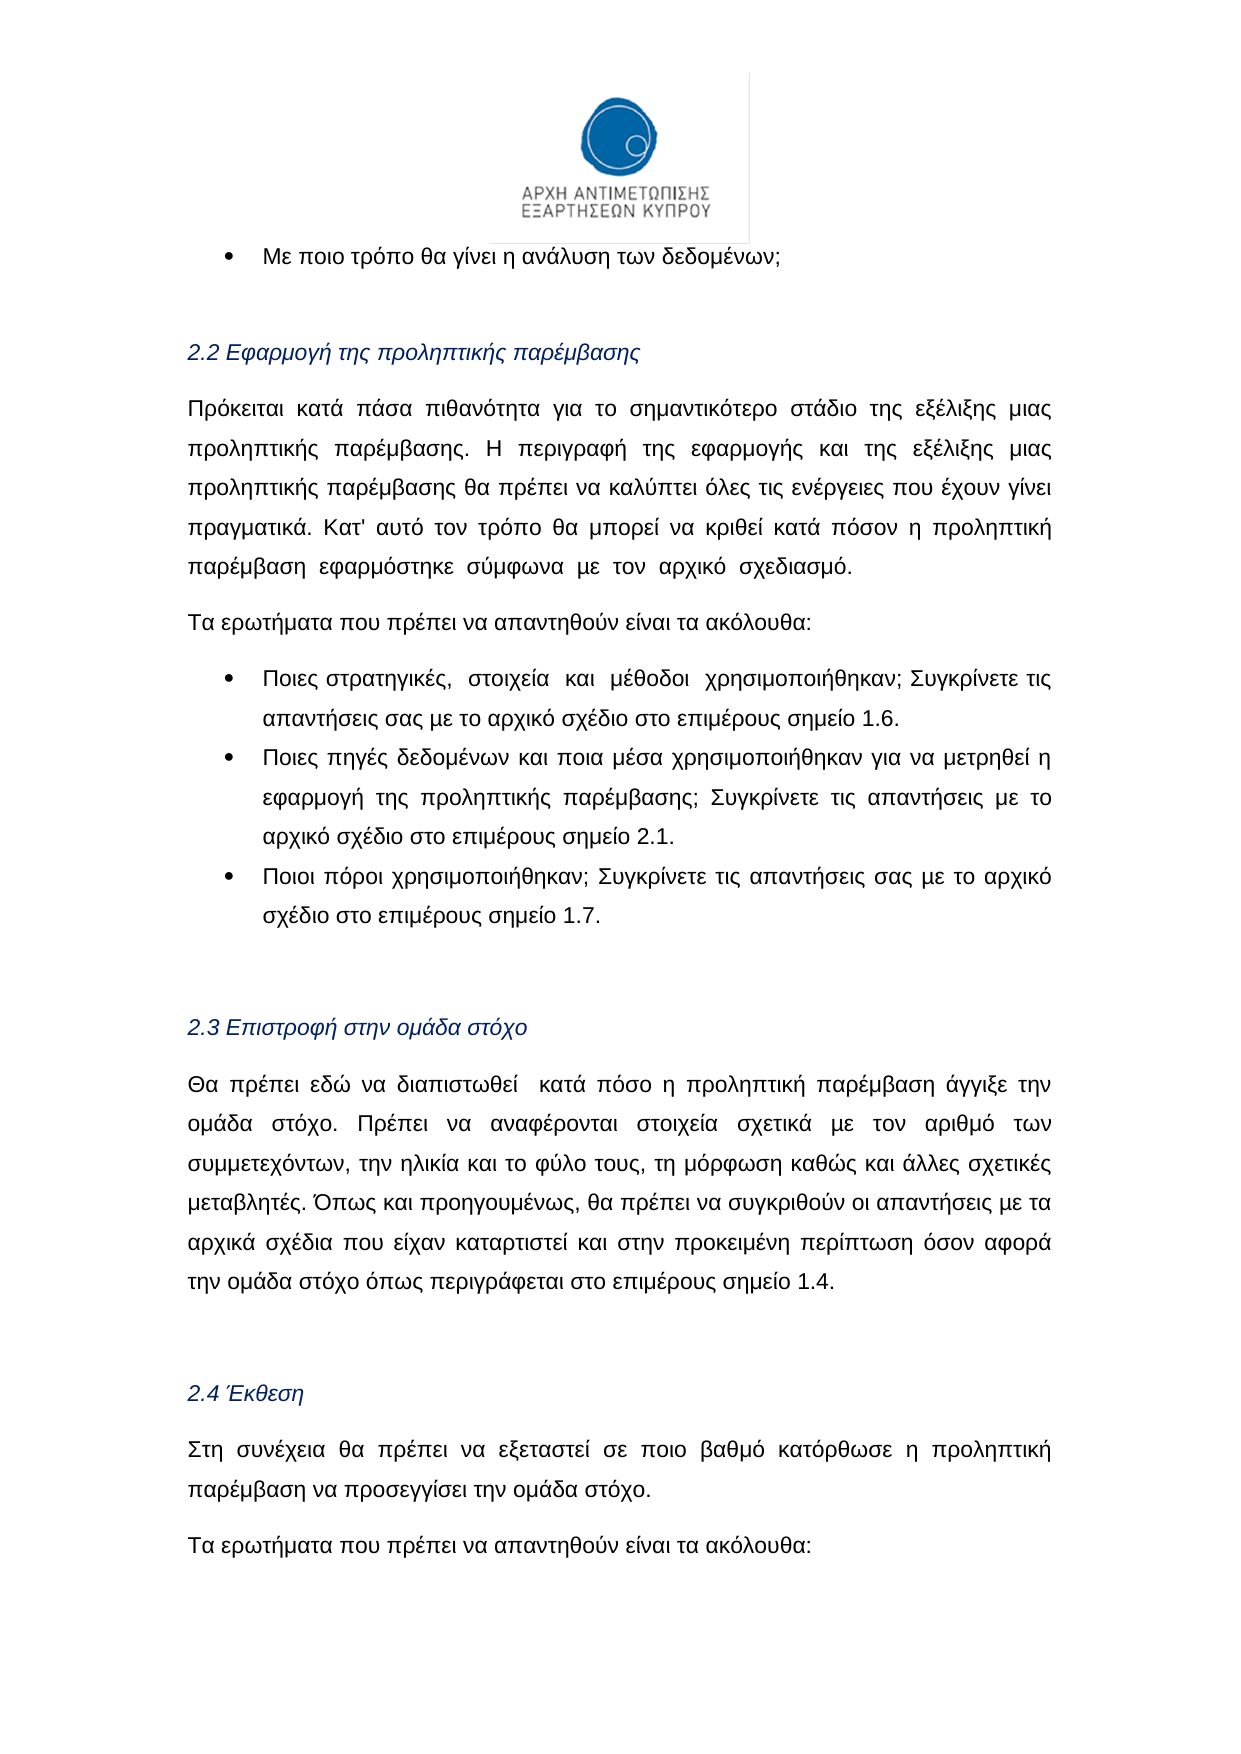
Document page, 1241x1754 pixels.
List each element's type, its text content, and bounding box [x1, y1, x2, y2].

text Τα ερωτήματα που πρέπει να απαντηθούν είναι τα ακόλουθα: [187, 609, 1053, 635]
list Ποιες στρατηγικές, στοιχεία και μέθοδοι χρησιμοποιήθηκαν; Συγκρίνετε τις απαντήσεις σας µε το αρχικό σχέδιο στο επιμέρους σημείο 1.6. [225, 665, 1053, 731]
text Θα πρέπει εδώ να διαπιστωθεί κατά πόσο η προληπτική παρέμβαση άγγιξε την ομάδα στόχο. Πρέπει να αναφέρονται στοιχεία σχετικά µε τον αριθμό των συμμετεχόντων, την ηλικία και το φύλο τους, τη μόρφωση καθώς και άλλες σχετικές μεταβλητές. Όπως και προηγουμένως, θα πρέπει να συγκριθούν οι απαντήσεις µε τα αρχικά σχέδια που είχαν καταρτιστεί και στην προκειμένη περίπτωση όσον αφορά την ομάδα στόχο όπως περιγράφεται στο επιμέρους σημείο 1.4. [187, 1071, 1053, 1294]
text Πρόκειται κατά πάσα πιθανότητα για το σημαντικότερο στάδιο της εξέλιξης μιας προληπτικής παρέμβασης. Η περιγραφή της εφαρμογής και της εξέλιξης μιας προληπτικής παρέμβασης θα πρέπει να καλύπτει όλες τις ενέργειες που έχουν γίνει πραγματικά. Κατ' αυτό τον τρόπο θα μπορεί να κριθεί κατά πόσον η προληπτική παρέμβαση εφαρμόστηκε σύμφωνα µε τον αρχικό σχεδιασμό. [187, 395, 1053, 579]
picture [490, 73, 750, 244]
list Ποιοι πόροι χρησιμοποιήθηκαν; Συγκρίνετε τις απαντήσεις σας µε το αρχικό σχέδιο στο επιμέρους σημείο 1.7. [225, 863, 1053, 928]
text Τα ερωτήματα που πρέπει να απαντηθούν είναι τα ακόλουθα: [187, 1532, 1053, 1558]
text 2.2 Εφαρμογή της προληπτικής παρέμβασης [187, 339, 1053, 365]
text 2.3 Επιστροφή στην ομάδα στόχο [187, 1014, 1053, 1041]
list Με ποιο τρόπο θα γίνει η ανάλυση των δεδομένων; [225, 243, 1053, 269]
list Ποιες πηγές δεδομένων και ποια μέσα χρησιμοποιήθηκαν για να μετρηθεί η εφαρμογή της προληπτικής παρέμβασης; Συγκρίνετε τις απαντήσεις με το αρχικό σχέδιο στο επιμέρους σημείο 2.1. [225, 744, 1053, 849]
text Στη συνέχεια θα πρέπει να εξεταστεί σε ποιο βαθμό κατόρθωσε η προληπτική παρέμβαση να προσεγγίσει την ομάδα στόχο. [187, 1436, 1053, 1502]
text 2.4 Έκθεση [187, 1380, 1053, 1407]
